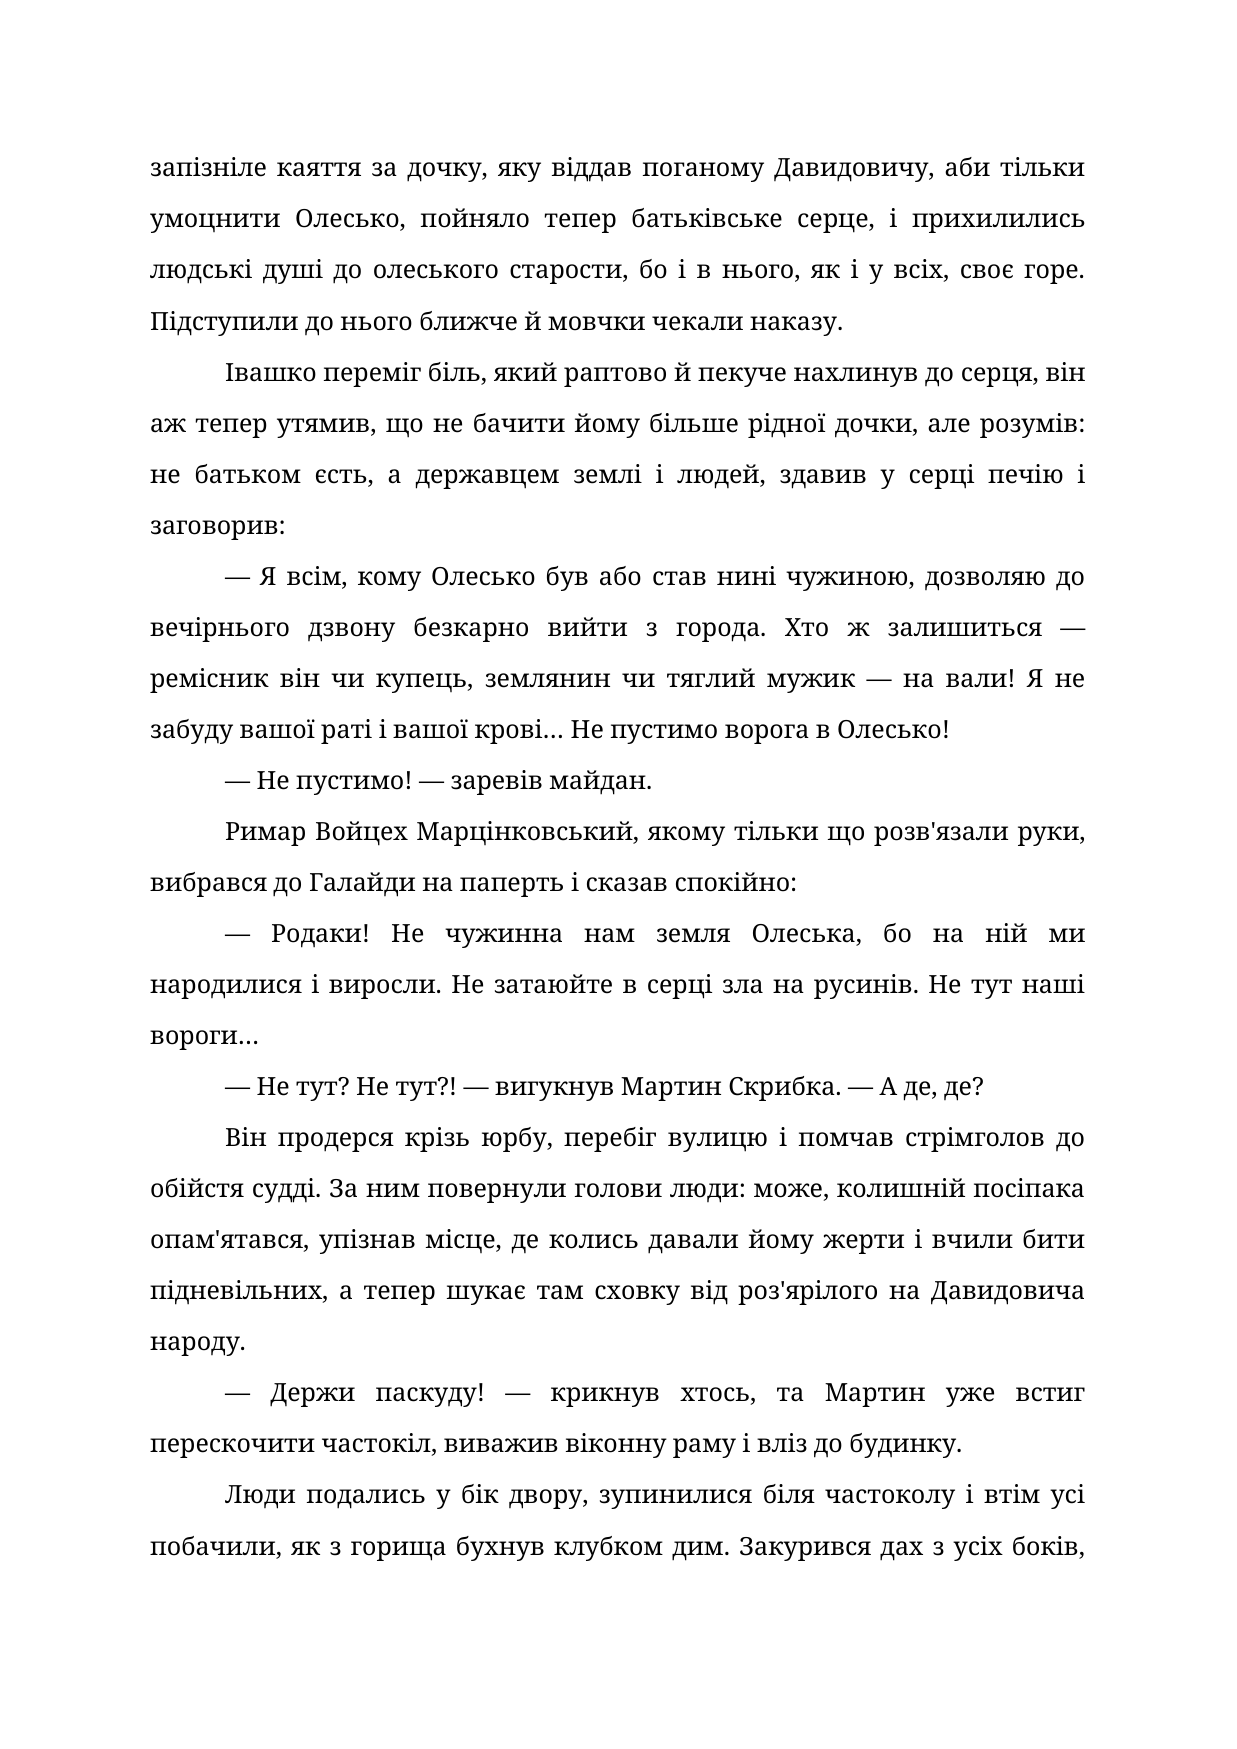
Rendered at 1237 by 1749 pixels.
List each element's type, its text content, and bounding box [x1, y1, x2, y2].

text — Не тут? Не тут?! — вигукнув Мартин Скрибка. — А де, де? [150, 1069, 1086, 1103]
text — Не пустимо! — заревів майдан. [150, 762, 1086, 797]
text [150, 1477, 1086, 1562]
text — Я всім, кому Олесько був або став нині чужиною, дозволяю до вечірнього дзвону безкарно вийти з города. Хто ж залишиться — ремісник він чи купець, землянин чи тяглий мужик — на вали! Я не забуду вашої раті і вашої крові… Не пустимо ворога в Олесько! [150, 558, 1086, 746]
text — Держи паскуду! — крикнув хтось, та Мартин уже встиг перескочити частокіл, виважив віконну раму і вліз до будинку. [150, 1375, 1086, 1460]
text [150, 150, 1086, 337]
text Він продерся крізь юрбу, перебіг вулицю і помчав стрімголов до обійстя судді. За ним повернули голови люди: може, колишній посіпака опам'ятався, упізнав місце, де колись давали йому жерти і вчили бити підневільних, а тепер шукає там сховку від роз'ярілого на Давидовича народу. [150, 1120, 1086, 1358]
text Римар Войцех Марцінковський, якому тільки що розв'язали руки, вибрався до Галайди на паперть і сказав спокійно: [150, 813, 1086, 899]
text Івашко переміг біль, який раптово й пекуче нахлинув до серця, він аж тепер утямив, що не бачити йому більше рідної дочки, але розумів: не батьком єсть, а державцем землі і людей, здавив у серці печію і заговорив: [150, 354, 1086, 541]
text — Родаки! Не чужинна нам земля Олеська, бо на ній ми народилися і виросли. Не затаюйте в серці зла на русинів. Не тут наші вороги… [150, 916, 1086, 1052]
